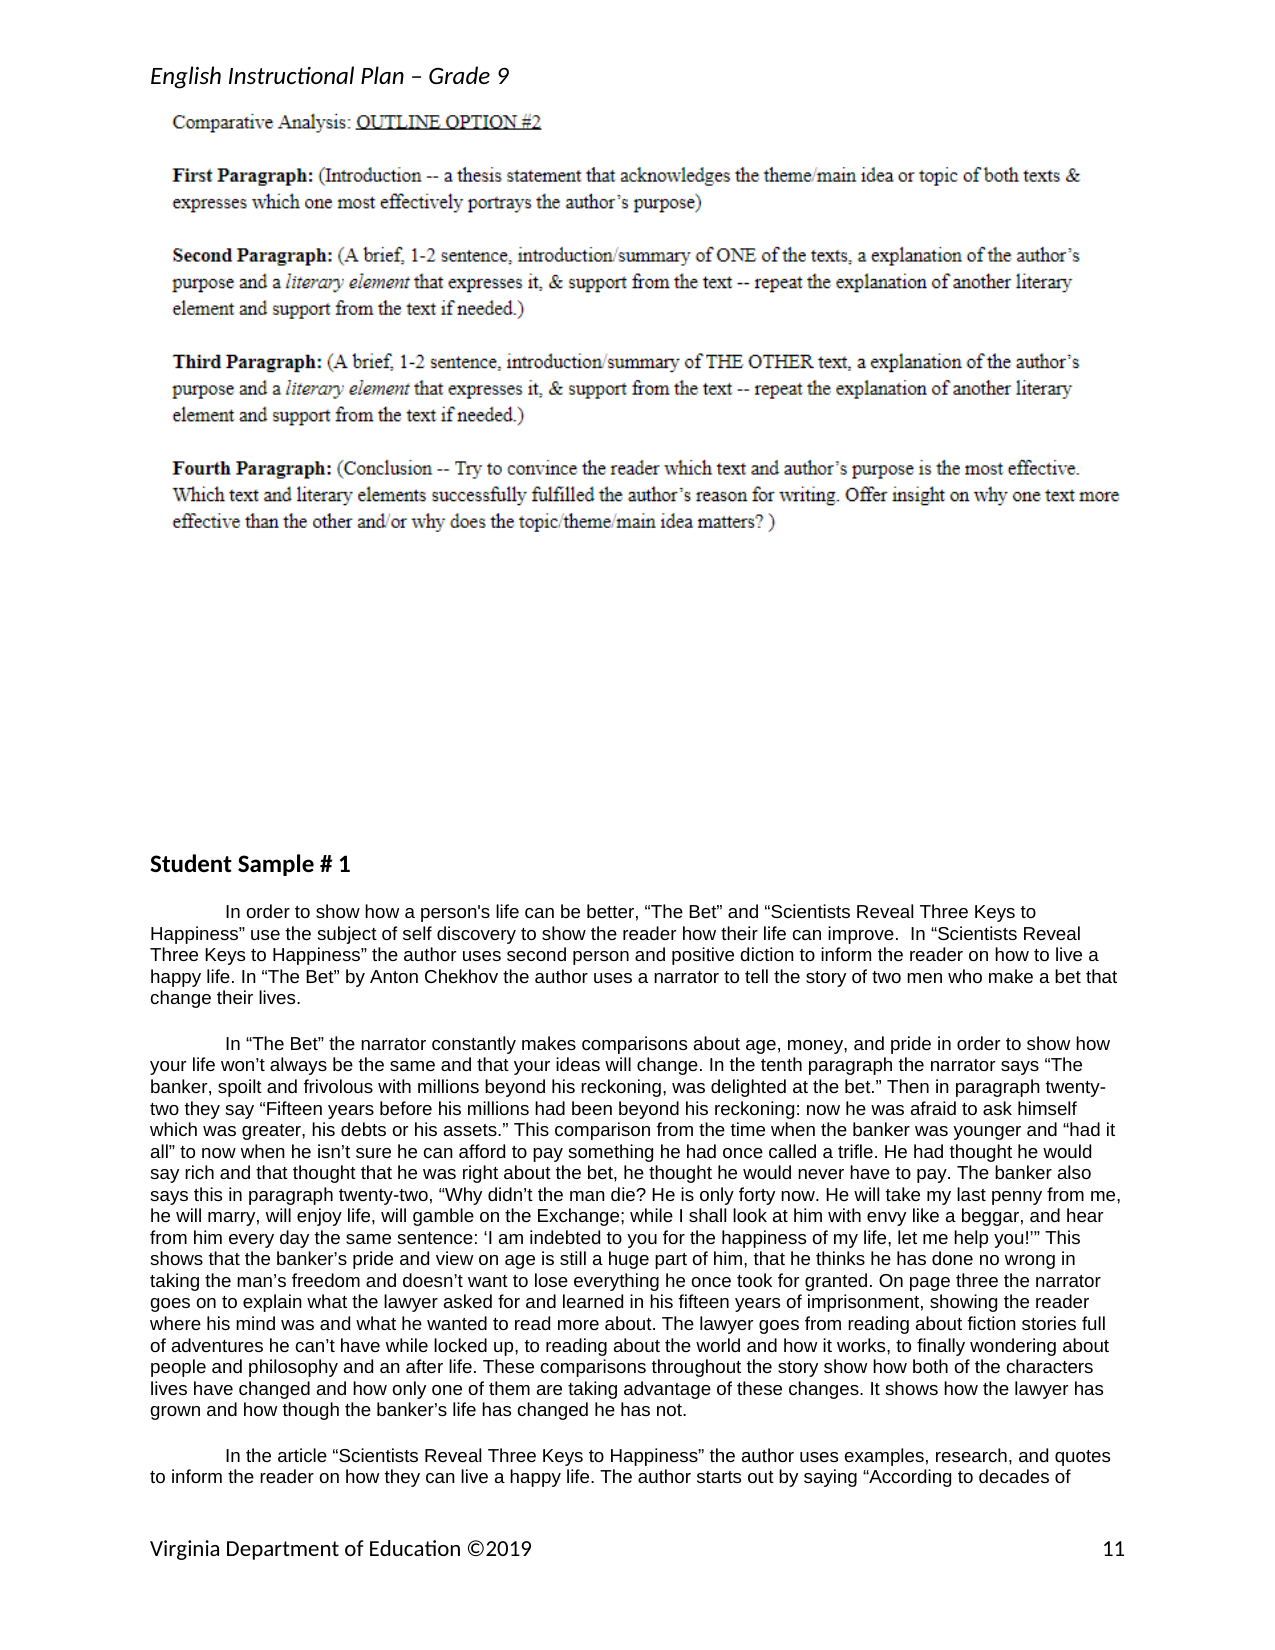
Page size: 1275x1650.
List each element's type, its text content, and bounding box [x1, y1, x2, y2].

text In order to show how a person's life can be better, “The Bet” and “Scientists Reveal Three Keys to Happiness” use the subject of self discovery to show the reader how their life can improve. In “Scientists Reveal Three Keys to Happiness” the author uses second person and positive diction to inform the reader on how to live a happy life. In “The Bet” by Anton Chekhov the author uses a narrator to tell the story of two men who make a bet that change their lives. [150, 901, 1125, 1008]
text In “The Bet” the narrator constantly makes comparisons about age, money, and pride in order to show how your life won’t always be the same and that your ideas will change. In the tenth paragraph the narrator says “The banker, spoilt and frivolous with millions beyond his reckoning, was delighted at the bet.” Then in paragraph twenty-two they say “Fifteen years before his millions had been beyond his reckoning: now he was afraid to ask himself which was greater, his debts or his assets.” This comparison from the time when the banker was younger and “had it all” to now when he isn’t sure he can afford to pay something he had once called a trifle. He had thought he would say rich and that thought that he was right about the bet, he thought he would never have to pay. The banker also says this in paragraph twenty-two, “Why didn’t the man die? He is only forty now. He will take my last penny from me, he will marry, will enjoy life, will gamble on the Exchange; while I shall look at him with envy like a beggar, and hear from him every day the same sentence: ‘I am indebted to you for the happiness of my life, let me help you!’” This shows that the banker’s pride and view on age is still a huge part of him, that he thinks he has done no wrong in taking the man’s freedom and doesn’t want to lose everything he once took for granted. On page three the narrator goes on to explain what the lawyer asked for and learned in his fifteen years of imprisonment, showing the reader where his mind was and what he wanted to read more about. The lawyer goes from reading about fiction stories full of adventures he can’t have while locked up, to reading about the world and how it works, to finally wondering about people and philosophy and an after life. These comparisons throughout the story show how both of the characters lives have changed and how only one of them are taking advantage of these changes. It shows how the lawyer has grown and how though the banker’s life has changed he has not. [150, 1033, 1125, 1421]
text Student Sample # 1 [150, 849, 1125, 879]
picture [150, 103, 1125, 544]
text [150, 1445, 1125, 1488]
